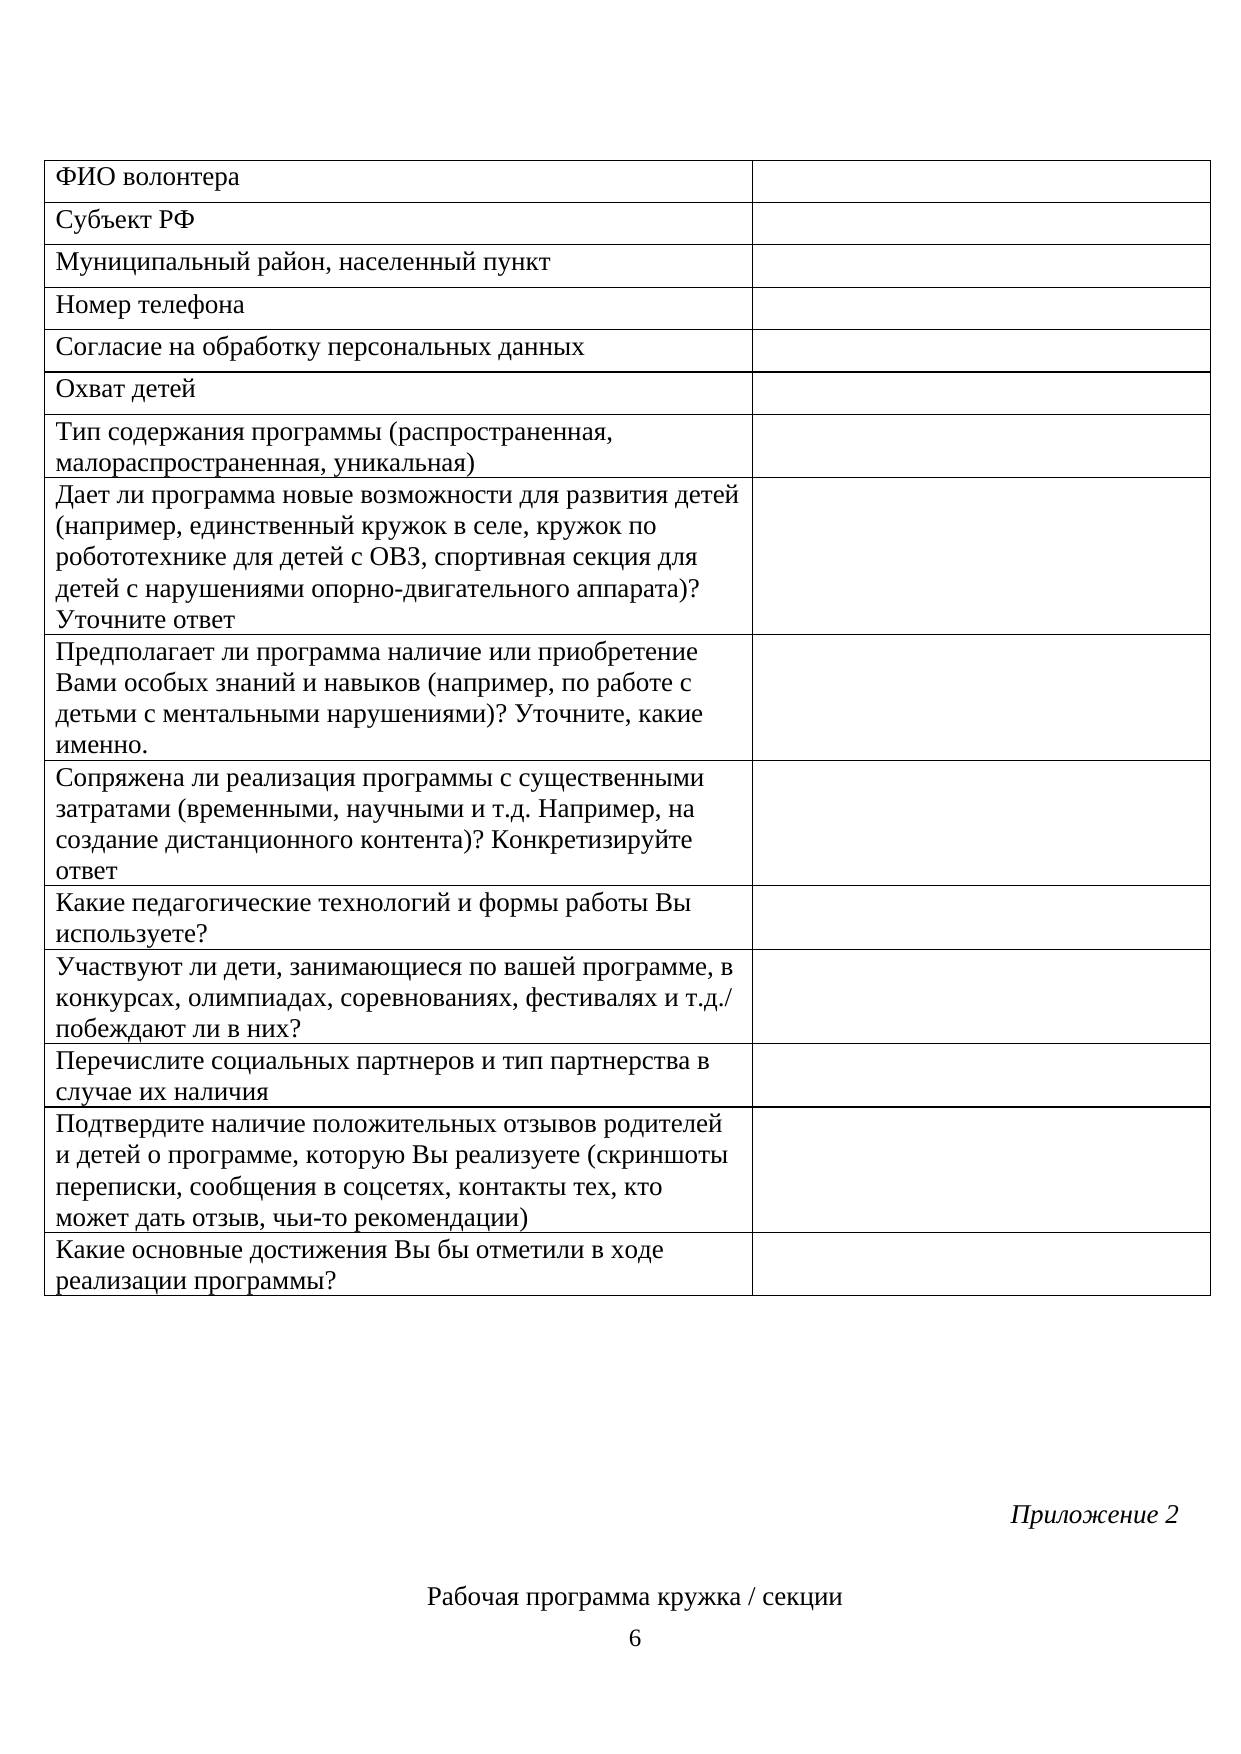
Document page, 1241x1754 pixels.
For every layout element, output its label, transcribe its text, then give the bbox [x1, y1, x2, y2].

table_cell Тип содержания программы (распространенная, малораспространенная, уникальная) [45, 415, 752, 477]
table_cell Субъект РФ [45, 203, 752, 244]
table_cell Подтвердите наличие положительных отзывов родителей и детей о программе, которую Вы реализуете (скриншоты переписки, сообщения в соцсетях, контакты тех, кто может дать отзыв, чьи-то рекомендации) [45, 1108, 752, 1232]
table_cell Охват детей [45, 373, 752, 414]
table_cell [753, 245, 1210, 287]
table_cell Какие педагогические технологий и формы работы Вы используете? [45, 886, 752, 948]
text Рабочая программа кружка / секции [88, 1579, 1181, 1611]
table_cell Предполагает ли программа наличие или приобретение Вами особых знаний и навыков (например, по работе с детьми с ментальными нарушениями)? Уточните, какие именно. [45, 635, 752, 759]
table_cell Номер телефона [45, 288, 752, 329]
table_cell Участвуют ли дети, занимающиеся по вашей программе, в конкурсах, олимпиадах, соревнованиях, фестивалях и т.д./ побеждают ли в них? [45, 950, 752, 1043]
table_cell Дает ли программа новые возможности для развития детей (например, единственный кружок в селе, кружок по робототехнике для детей с ОВЗ, спортивная секция для детей с нарушениями опорно-двигательного аппарата)? Уточните ответ [45, 478, 752, 634]
table_cell Какие основные достижения Вы бы отметили в ходе реализации программы? [45, 1233, 752, 1295]
table_cell [753, 373, 1210, 414]
table_cell [753, 950, 1210, 1043]
table_header ФИО волонтера [45, 161, 752, 202]
table_cell [753, 1108, 1210, 1232]
table_cell [753, 203, 1210, 244]
table_cell [753, 330, 1210, 371]
table_cell [753, 478, 1210, 634]
table_cell Сопряжена ли реализация программы с существенными затратами (временными, научными и т.д. Например, на создание дистанционного контента)? Конкретизируйте ответ [45, 761, 752, 885]
table_cell [753, 1233, 1210, 1295]
table_header [753, 161, 1210, 202]
table_cell [753, 1044, 1210, 1106]
table_cell [753, 635, 1210, 759]
table_cell [753, 288, 1210, 329]
table_cell [753, 415, 1210, 477]
table_cell Муниципальный район, населенный пункт [45, 245, 752, 287]
table_cell Перечислите социальных партнеров и тип партнерства в случае их наличия [45, 1044, 752, 1106]
table_cell Согласие на обработку персональных данных [45, 330, 752, 371]
text Приложение 2 [118, 1498, 1181, 1529]
table_cell [753, 761, 1210, 885]
table_cell [753, 886, 1210, 948]
